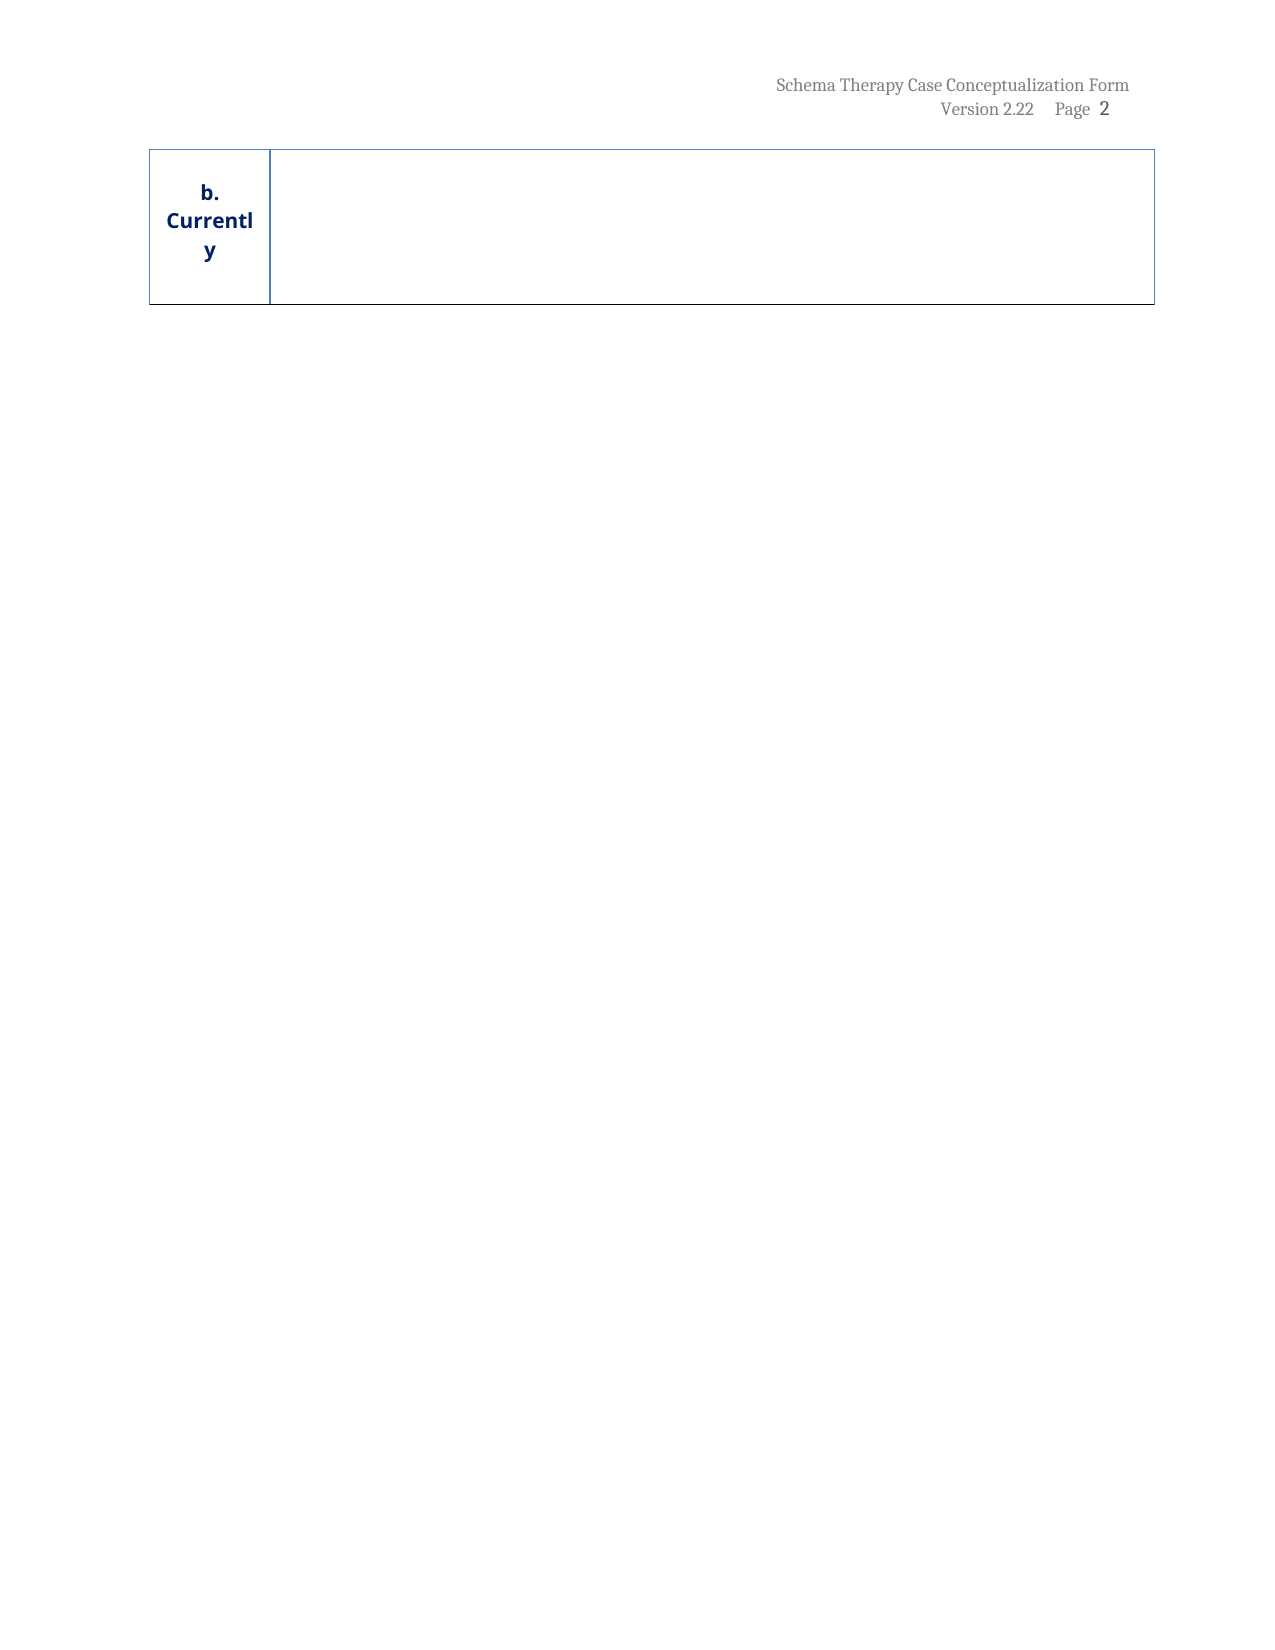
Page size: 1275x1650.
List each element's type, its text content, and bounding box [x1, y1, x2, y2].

table_cell [271, 150, 1154, 304]
table_cell b. Currently [150, 150, 269, 304]
